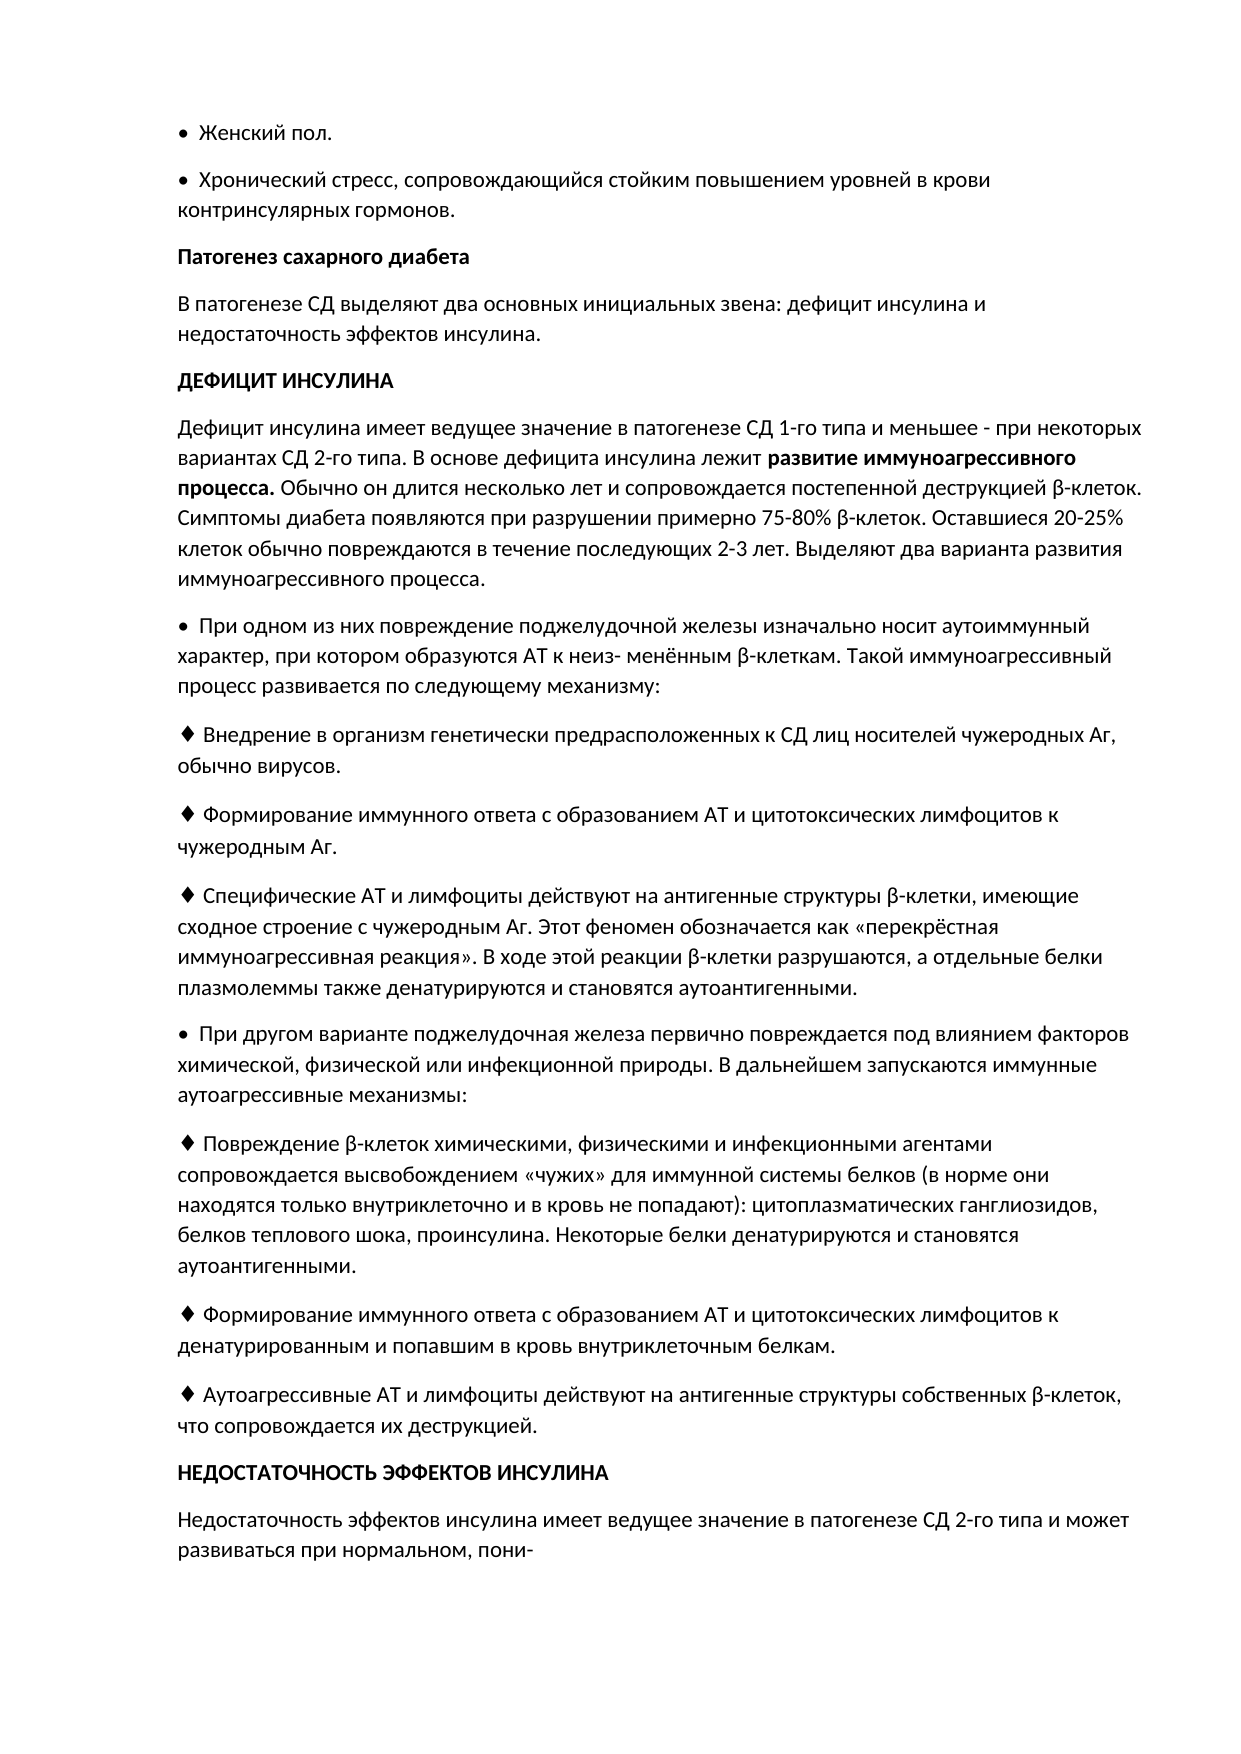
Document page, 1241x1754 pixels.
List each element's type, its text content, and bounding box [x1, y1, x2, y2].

text • При одном из них повреждение поджелудочной железы изначально носит аутоиммунный характер, при котором образуются АТ к неиз- менённым β-клеткам. Такой иммуноагрессивный процесс развивается по следующему механизму: [177, 611, 1152, 699]
text Дефицит инсулина имеет ведущее значение в патогенезе СД 1-го типа и меньшее - при некоторых вариантах СД 2-го типа. В основе дефицита инсулина лежит развитие иммуноагрессивного процесса. Обычно он длится несколько лет и сопровождается постепенной деструкцией β-клеток. Симптомы диабета появляются при разрушении примерно 75-80% β-клеток. Оставшиеся 20-25% клеток обычно повреждаются в течение последующих 2-3 лет. Выделяют два варианта развития иммуноагрессивного процесса. [177, 413, 1152, 592]
text • Женский пол. [177, 118, 1152, 146]
text ♦ Специфические АТ и лимфоциты действуют на антигенные структуры β-клетки, имеющие сходное строение с чужеродным Аг. Этот феномен обозначается как «перекрёстная иммуноагрессивная реакция». В ходе этой реакции β-клетки разрушаются, а отдельные белки плазмолеммы также денатурируются и становятся аутоантигенными. [177, 879, 1152, 1001]
text • При другом варианте поджелудочная железа первично повреждается под влиянием факторов химической, физической или инфекционной природы. В дальнейшем запускаются иммунные аутоагрессивные механизмы: [177, 1019, 1152, 1108]
text ♦ Аутоагрессивные АТ и лимфоциты действуют на антигенные структуры собственных β-клеток, что сопровождается их деструкцией. [177, 1378, 1152, 1439]
text НЕДОСТАТОЧНОСТЬ ЭФФЕКТОВ ИНСУЛИНА [177, 1458, 1152, 1486]
text Патогенез сахарного диабета [177, 242, 1152, 270]
text ♦ Повреждение β-клеток химическими, физическими и инфекционными агентами сопровождается высвобождением «чужих» для иммунной системы белков (в норме они находятся только внутриклеточно и в кровь не попадают): цитоплазматических ганглиозидов, белков теплового шока, проинсулина. Некоторые белки денатурируются и становятся аутоантигенными. [177, 1127, 1152, 1279]
text ♦ Внедрение в организм генетически предрасположенных к СД лиц носителей чужеродных Аг, обычно вирусов. [177, 718, 1152, 779]
text ♦ Формирование иммунного ответа с образованием АТ и цитотоксических лимфоцитов к денатурированным и попавшим в кровь внутриклеточным белкам. [177, 1298, 1152, 1359]
text Недостаточность эффектов инсулина имеет ведущее значение в патогенезе СД 2-го типа и может развиваться при нормальном, пони- [177, 1505, 1152, 1563]
text В патогенезе СД выделяют два основных инициальных звена: дефицит инсулина и недостаточность эффектов инсулина. [177, 289, 1152, 347]
text • Хронический стресс, сопровождающийся стойким повышением уровней в крови контринсулярных гормонов. [177, 165, 1152, 223]
text ♦ Формирование иммунного ответа с образованием АТ и цитотоксических лимфоцитов к чужеродным Аг. [177, 798, 1152, 860]
text ДЕФИЦИТ ИНСУЛИНА [177, 366, 1152, 394]
